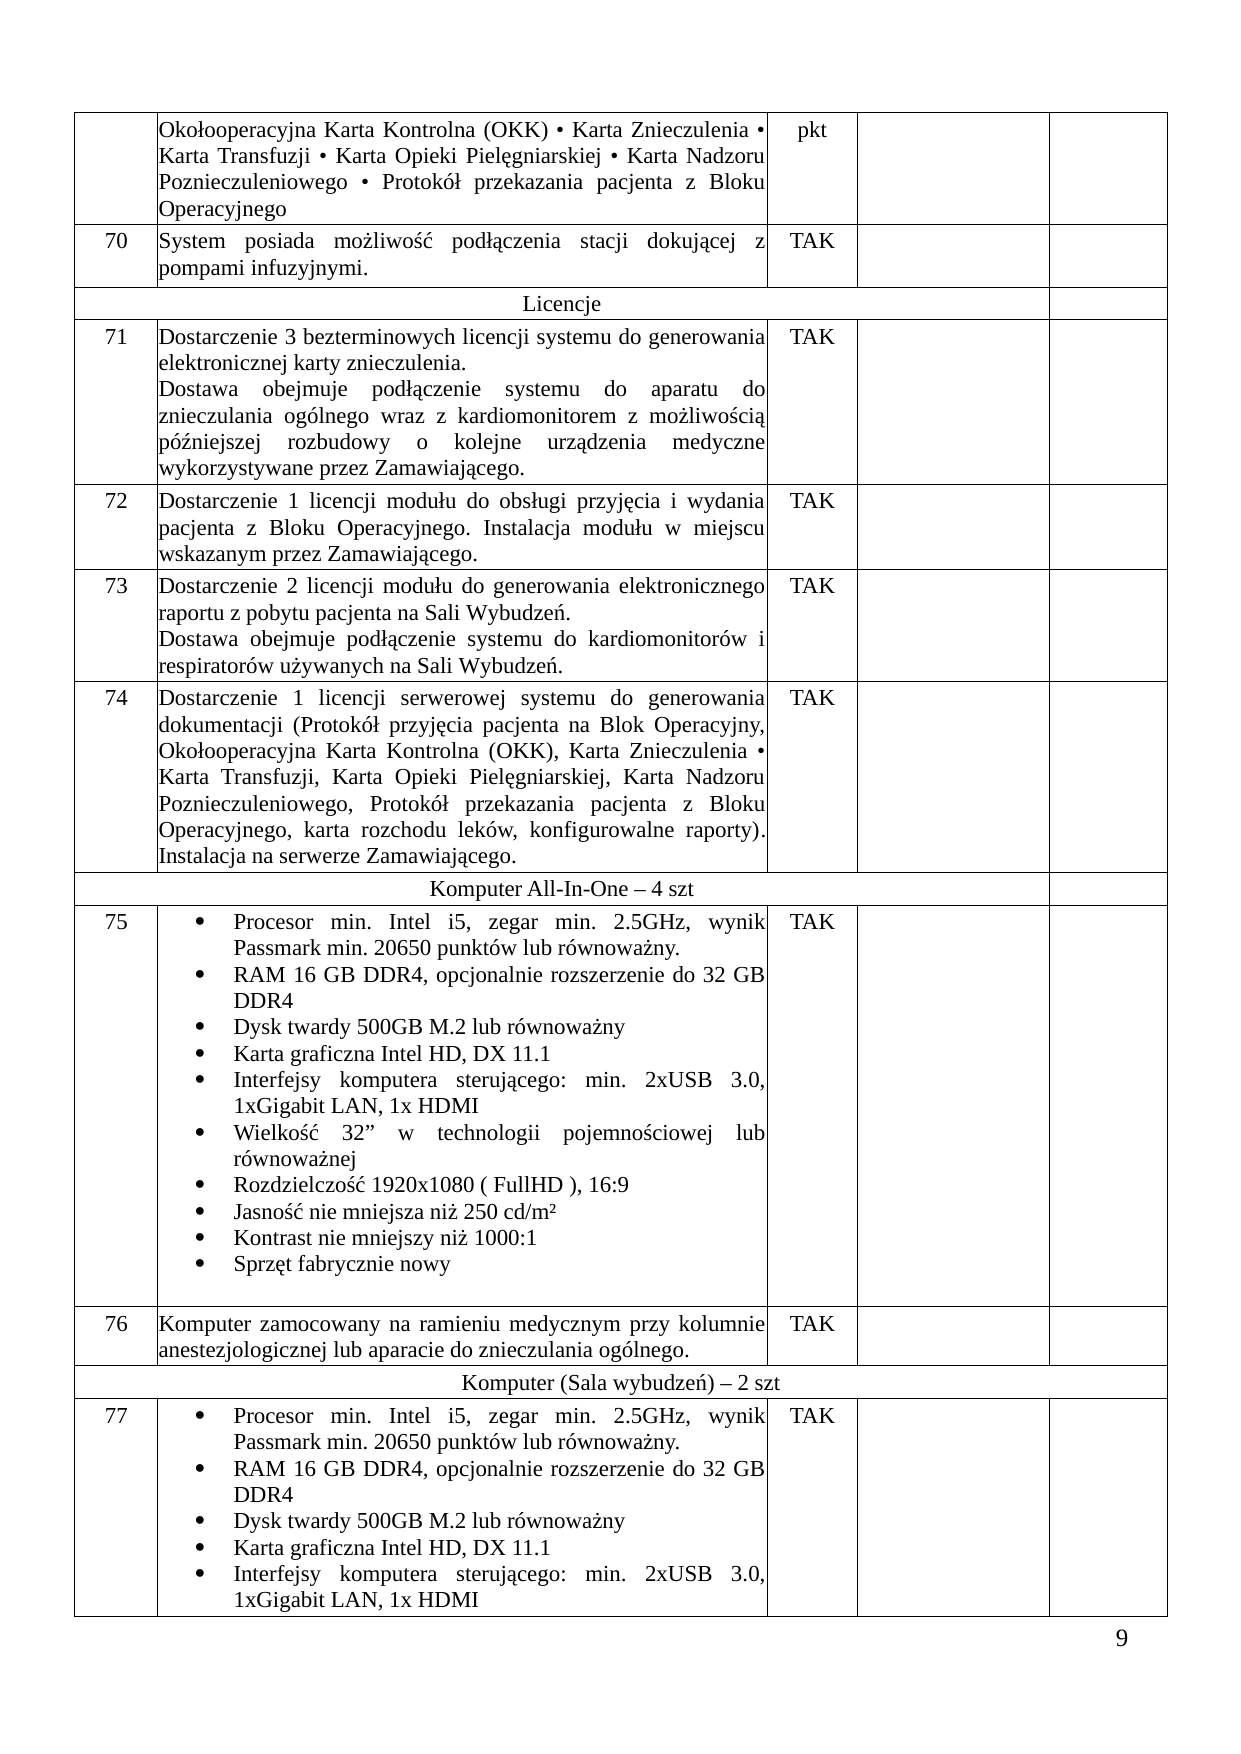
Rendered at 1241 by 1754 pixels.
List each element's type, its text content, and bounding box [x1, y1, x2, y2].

table_cell 73 [75, 570, 157, 681]
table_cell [158, 1399, 767, 1616]
table_cell [858, 320, 1049, 484]
table_cell [1050, 320, 1167, 484]
table_cell [858, 570, 1049, 681]
table_cell TAK [768, 1307, 857, 1365]
table_cell [1050, 570, 1167, 681]
table_cell [858, 485, 1049, 569]
table_cell TAK [768, 906, 857, 1306]
table_cell [858, 682, 1049, 872]
table_cell TAK [768, 485, 857, 569]
table_cell [1050, 906, 1167, 1306]
table_cell [858, 906, 1049, 1306]
table_cell 77 [75, 1399, 157, 1616]
table_cell 75 [75, 906, 157, 1306]
table_cell Komputer All-In-One – 4 szt [75, 873, 1049, 904]
table_cell [858, 113, 1049, 224]
table_cell [1050, 485, 1167, 569]
table_cell TAK [768, 225, 857, 287]
table_cell [1050, 682, 1167, 872]
table_cell Dostarczenie 3 bezterminowych licencji systemu do generowania elektronicznej karty znieczulenia. Dostawa obejmuje podłączenie systemu do aparatu do znieczulania ogólnego wraz z kardiomonitorem z możliwością późniejszej rozbudowy o kolejne urządzenia medyczne wykorzystywane przez Zamawiającego. [158, 320, 767, 484]
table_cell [158, 113, 767, 224]
table_cell TAK [768, 1399, 857, 1616]
table_cell [1050, 225, 1167, 287]
table_cell 72 [75, 485, 157, 569]
table_cell [1050, 113, 1167, 224]
table_cell Dostarczenie 1 licencji modułu do obsługi przyjęcia i wydania pacjenta z Bloku Operacyjnego. Instalacja modułu w miejscu wskazanym przez Zamawiającego. [158, 485, 767, 569]
table_cell TAK [768, 570, 857, 681]
table_cell Komputer (Sala wybudzeń) – 2 szt [75, 1366, 1167, 1398]
table_cell [1050, 1399, 1167, 1616]
table_cell [858, 225, 1049, 287]
table_cell TAK [768, 320, 857, 484]
table_cell TAK [768, 682, 857, 872]
table_cell 71 [75, 320, 157, 484]
table_cell [858, 1399, 1049, 1616]
table_cell Komputer zamocowany na ramieniu medycznym przy kolumnie anestezjologicznej lub aparacie do znieczulania ogólnego. [158, 1307, 767, 1365]
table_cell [768, 113, 857, 224]
table_cell [858, 1307, 1049, 1365]
table_cell 69 [75, 113, 157, 224]
table_cell [1050, 288, 1167, 319]
table_cell Dostarczenie 2 licencji modułu do generowania elektronicznego raportu z pobytu pacjenta na Sali Wybudzeń. Dostawa obejmuje podłączenie systemu do kardiomonitorów i respiratorów używanych na Sali Wybudzeń. [158, 570, 767, 681]
table_cell [1050, 1307, 1167, 1365]
table_cell 70 [75, 225, 157, 287]
table_cell [1050, 873, 1167, 904]
table_cell Dostarczenie 1 licencji serwerowej systemu do generowania dokumentacji (Protokół przyjęcia pacjenta na Blok Operacyjny, Okołooperacyjna Karta Kontrolna (OKK), Karta Znieczulenia • Karta Transfuzji, Karta Opieki Pielęgniarskiej, Karta Nadzoru Poznieczuleniowego, Protokół przekazania pacjenta z Bloku Operacyjnego, karta rozchodu leków, konfigurowalne raporty). Instalacja na serwerze Zamawiającego. [158, 682, 767, 872]
table_cell 76 [75, 1307, 157, 1365]
table_cell 74 [75, 682, 157, 872]
table_cell Licencje [75, 288, 1049, 319]
table_cell System posiada możliwość podłączenia stacji dokującej z pompami infuzyjnymi. [158, 225, 767, 287]
